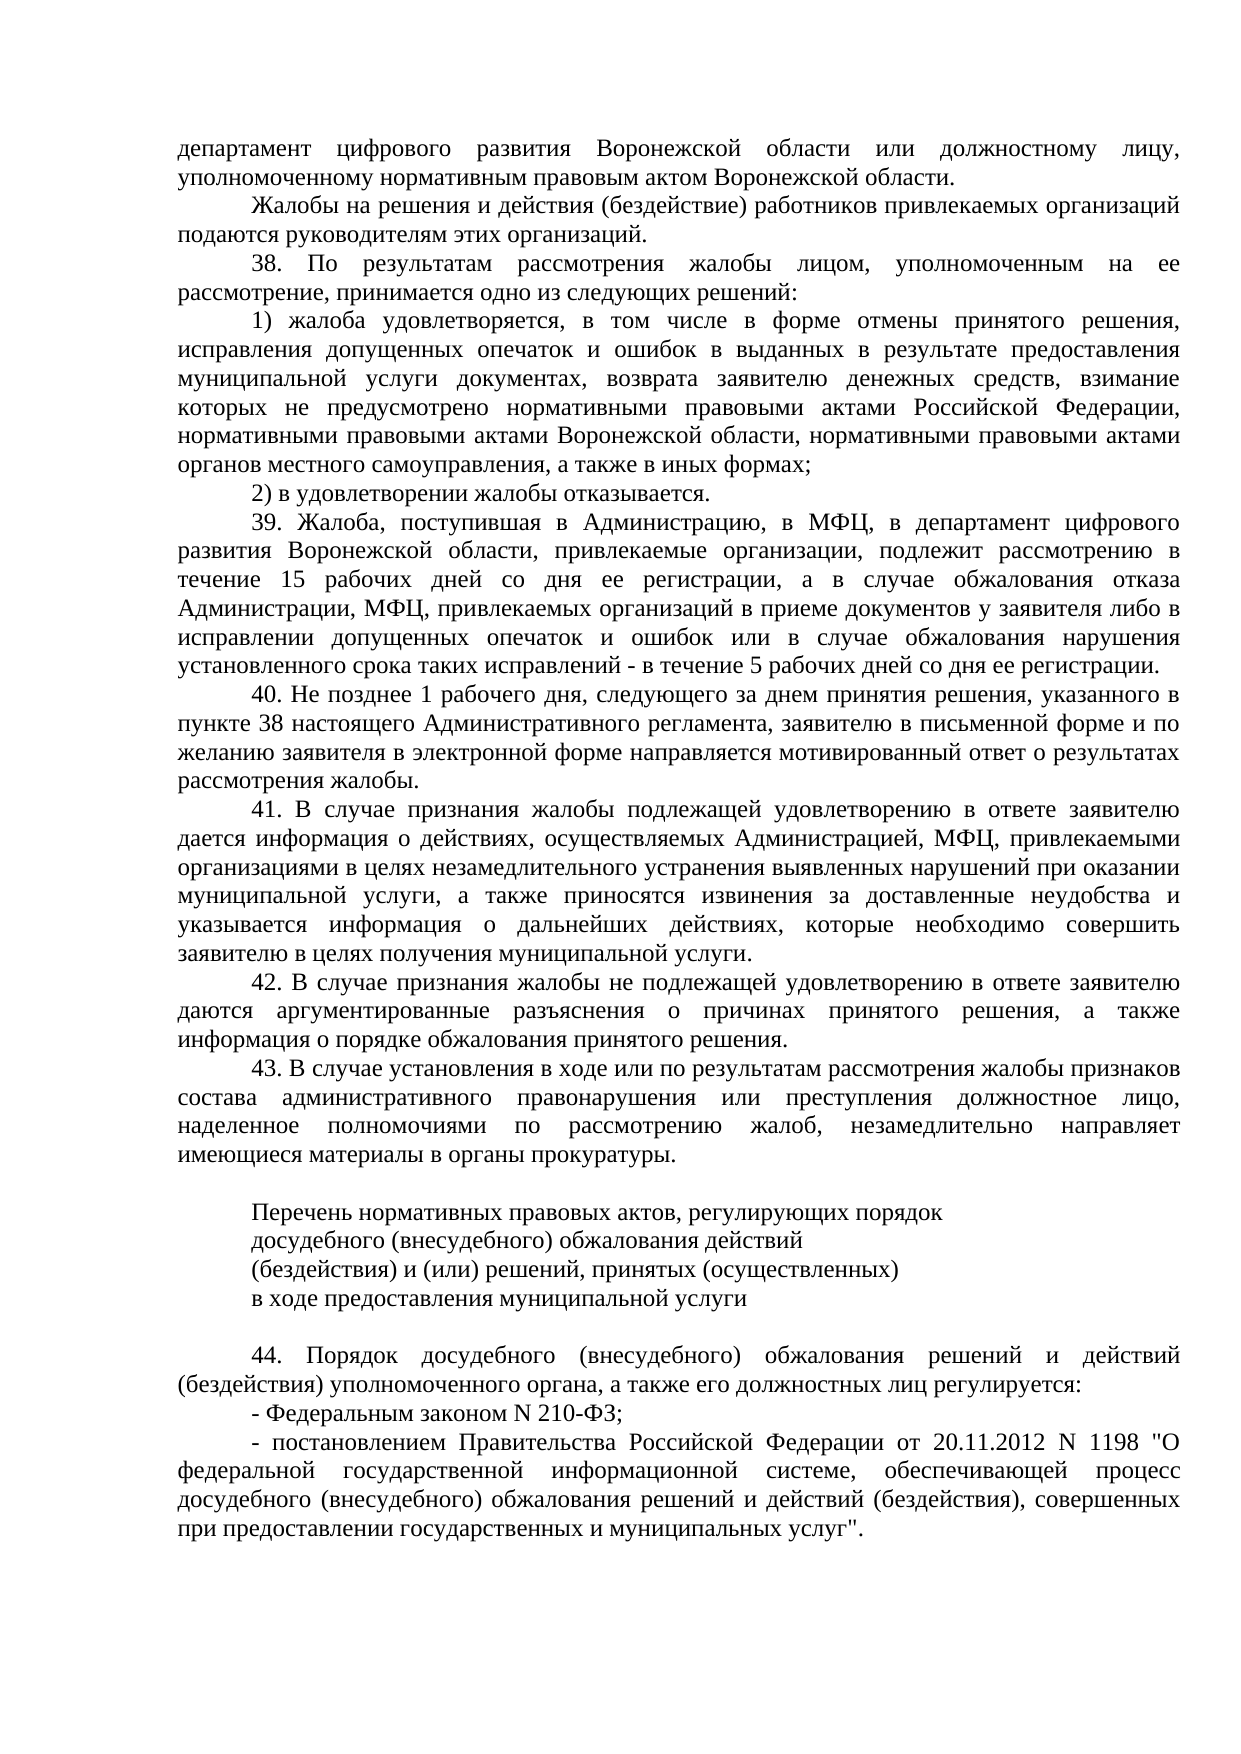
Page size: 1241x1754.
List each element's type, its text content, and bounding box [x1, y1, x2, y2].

text 1) жалоба удовлетворяется, в том числе в форме отмены принятого решения, исправления допущенных опечаток и ошибок в выданных в результате предоставления муниципальной услуги документах, возврата заявителю денежных средств, взимание которых не предусмотрено нормативными правовыми актами Российской Федерации, нормативными правовыми актами Воронежской области, нормативными правовыми актами органов местного самоуправления, а также в иных формах; [177, 305, 1181, 478]
subtitle досудебного (внесудебного) обжалования действий [177, 1225, 1181, 1254]
text 43. В случае установления в ходе или по результатам рассмотрения жалобы признаков состава административного правонарушения или преступления должностное лицо, наделенное полномочиями по рассмотрению жалоб, незамедлительно направляет имеющиеся материалы в органы прокуратуры. [177, 1053, 1181, 1168]
text 41. В случае признания жалобы подлежащей удовлетворению в ответе заявителю дается информация о действиях, осуществляемых Администрацией, МФЦ, привлекаемыми организациями в целях незамедлительного устранения выявленных нарушений при оказании муниципальной услуги, а также приносятся извинения за доставленные неудобства и указывается информация о дальнейших действиях, которые необходимо совершить заявителю в целях получения муниципальной услуги. [177, 794, 1181, 967]
text 42. В случае признания жалобы не подлежащей удовлетворению в ответе заявителю даются аргументированные разъяснения о причинах принятого решения, а также информация о порядке обжалования принятого решения. [177, 967, 1181, 1053]
text - Федеральным законом N 210-ФЗ; [177, 1398, 1181, 1427]
text 39. Жалоба, поступившая в Администрацию, в МФЦ, в департамент цифрового развития Воронежской области, привлекаемые организации, подлежит рассмотрению в течение 15 рабочих дней со дня ее регистрации, а в случае обжалования отказа Администрации, МФЦ, привлекаемых организаций в приеме документов у заявителя либо в исправлении допущенных опечаток и ошибок или в случае обжалования нарушения установленного срока таких исправлений - в течение 5 рабочих дней со дня ее регистрации. [177, 507, 1181, 679]
text 38. По результатам рассмотрения жалобы лицом, уполномоченным на ее рассмотрение, принимается одно из следующих решений: [177, 248, 1181, 305]
subtitle в ходе предоставления муниципальной услуги [177, 1283, 1181, 1312]
text - постановлением Правительства Российской Федерации от 20.11.2012 N 1198 "О федеральной государственной информационной системе, обеспечивающей процесс досудебного (внесудебного) обжалования решений и действий (бездействия), совершенных при предоставлении государственных и муниципальных услуг". [177, 1427, 1181, 1542]
text 44. Порядок досудебного (внесудебного) обжалования решений и действий (бездействия) уполномоченного органа, а также его должностных лиц регулируется: [177, 1340, 1181, 1398]
subtitle Перечень нормативных правовых актов, регулирующих порядок [177, 1197, 1181, 1225]
text Жалобы на решения и действия (бездействие) работников привлекаемых организаций подаются руководителям этих организаций. [177, 190, 1181, 248]
subtitle (бездействия) и (или) решений, принятых (осуществленных) [177, 1254, 1181, 1283]
text 40. Не позднее 1 рабочего дня, следующего за днем принятия решения, указанного в пункте 38 настоящего Административного регламента, заявителю в письменной форме и по желанию заявителя в электронной форме направляется мотивированный ответ о результатах рассмотрения жалобы. [177, 679, 1181, 794]
text 2) в удовлетворении жалобы отказывается. [177, 478, 1181, 507]
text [177, 133, 1181, 190]
